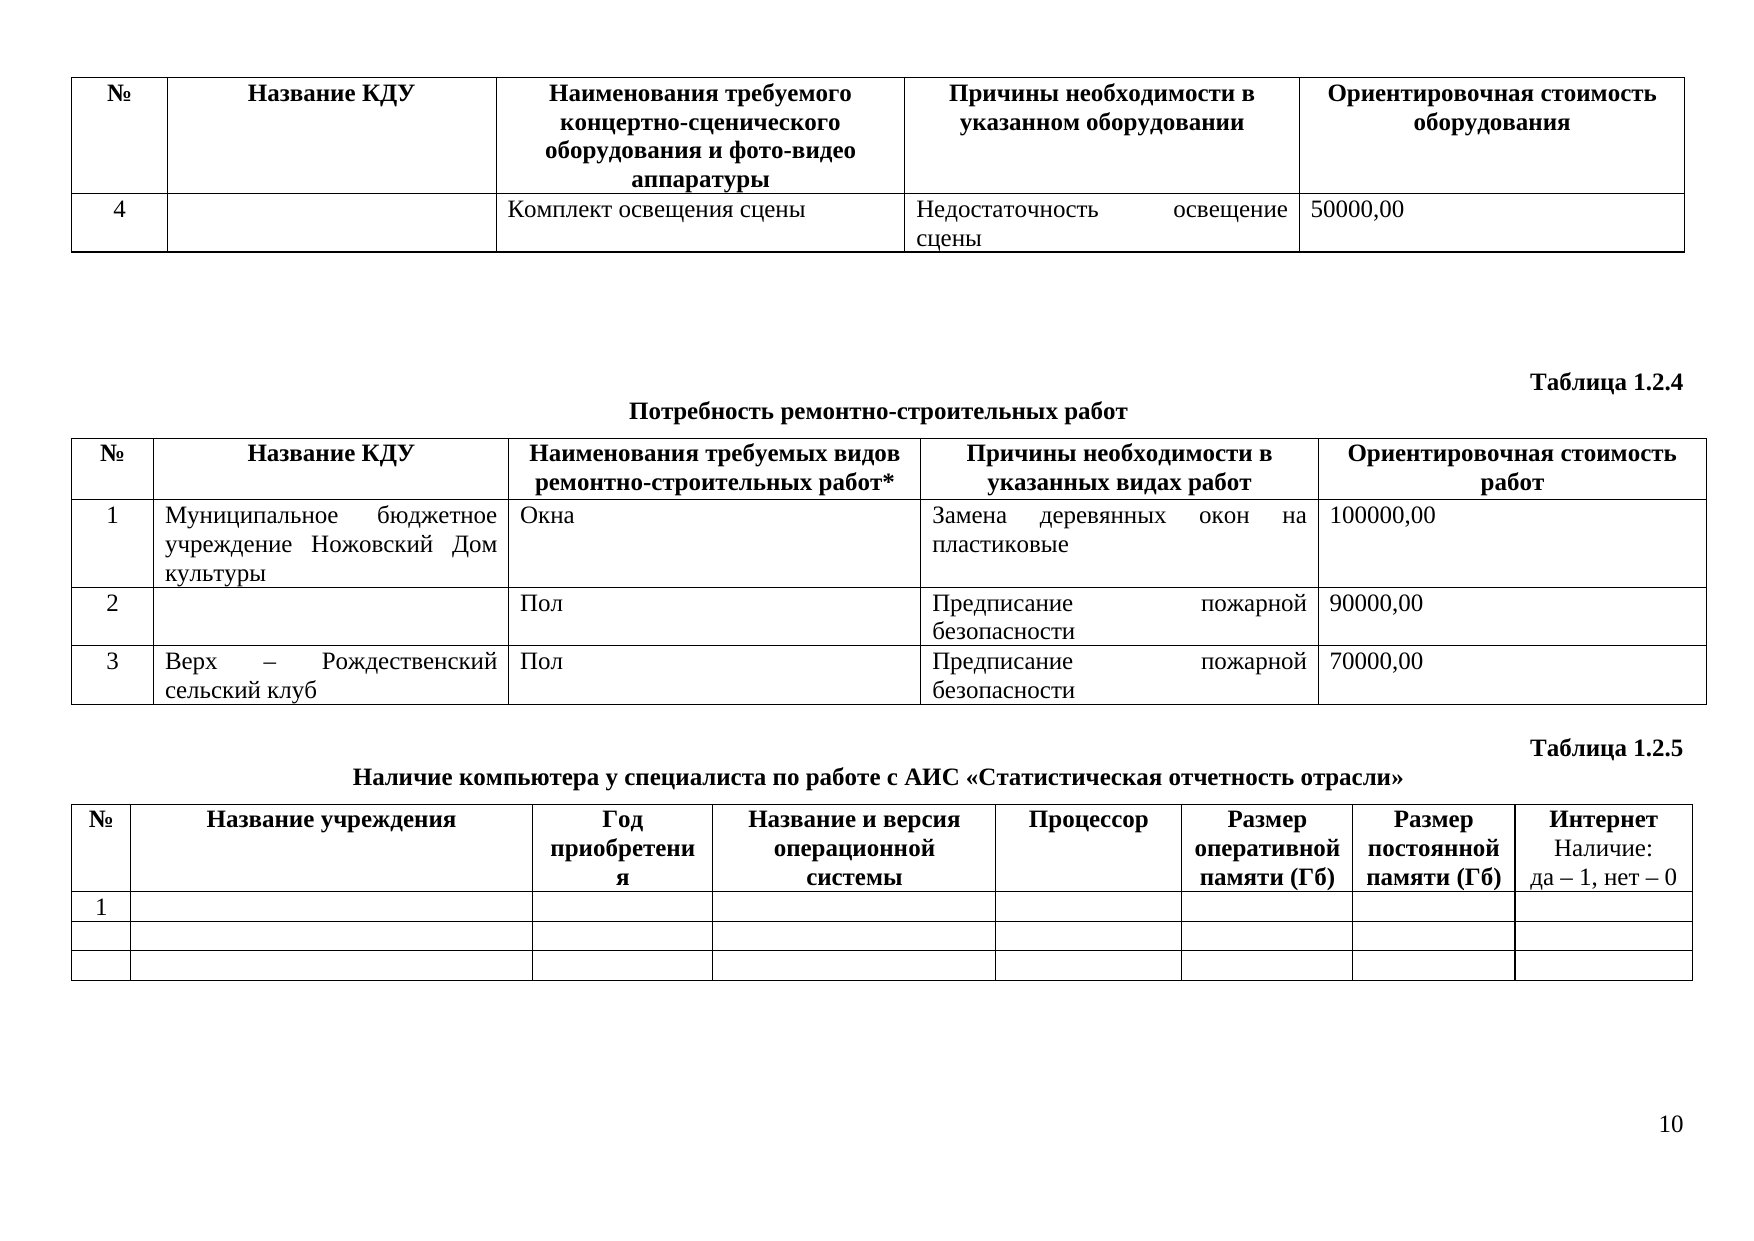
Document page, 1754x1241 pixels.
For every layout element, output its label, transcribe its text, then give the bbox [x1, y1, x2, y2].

table_cell Предписание пожарной безопасности [921, 646, 1318, 704]
table_cell [1182, 922, 1352, 950]
table_cell 50000,00 [1300, 194, 1684, 251]
table_cell [131, 922, 532, 950]
table_cell [996, 951, 1181, 980]
table_cell Пол [509, 646, 920, 704]
table_header Ориентировочная стоимость оборудования [1300, 78, 1684, 193]
table_cell 90000,00 [1319, 588, 1706, 645]
table_header Название и версия операционной системы [903, 805, 995, 891]
table_cell Верх – Рождественский сельский клуб [154, 646, 508, 704]
table_cell [72, 922, 130, 950]
table_header № [72, 805, 130, 891]
text Потребность ремонтно-строительных работ [71, 396, 1686, 425]
table_cell Комплект освещения сцены [497, 194, 904, 251]
table_cell [533, 951, 712, 980]
table_header Процессор [996, 805, 1181, 891]
text Таблица 1.2.4 [71, 367, 1683, 396]
table_cell Окна [509, 500, 920, 587]
table_cell 1 [72, 500, 153, 587]
table_cell [1516, 951, 1692, 980]
table_cell [1182, 951, 1352, 980]
table_cell [1353, 922, 1514, 950]
table_cell 3 [72, 646, 153, 704]
table_cell 70000,00 [1319, 646, 1706, 704]
table_cell Муниципальное бюджетное учреждение Ножовский Дом культуры [154, 500, 508, 587]
table_header Причины необходимости в указанных видах работ [921, 439, 1318, 499]
table_cell [1353, 951, 1514, 980]
table_cell Недостаточность освещение сцены [905, 194, 1299, 251]
table_header Размер оперативной памяти (Гб) [1307, 805, 1352, 891]
table_header Название КДУ [168, 78, 496, 193]
table_cell [1516, 922, 1692, 950]
table_cell [1182, 892, 1352, 921]
table_header Наименования требуемых видов ремонтно-строительных работ* [509, 439, 920, 499]
table_cell [996, 892, 1181, 921]
table_header Размер оперативной памяти (Гб) [1182, 805, 1227, 891]
table_header Причины необходимости в указанном оборудовании [905, 78, 1299, 193]
table_header № [72, 78, 167, 193]
table_header Год приобретения [533, 805, 616, 891]
table_cell [713, 922, 995, 950]
text Таблица 1.2.5 [71, 733, 1683, 762]
table_cell [131, 951, 532, 980]
table_cell [533, 922, 712, 950]
table_cell [996, 922, 1181, 950]
table_cell [533, 892, 712, 921]
table_cell [154, 588, 508, 645]
table_header Размер постоянной памяти (Гб) [1353, 805, 1394, 891]
table_header Размер постоянной памяти (Гб) [1474, 805, 1514, 891]
table_header № [72, 439, 153, 499]
table_cell 2 [72, 588, 153, 645]
table_cell 4 [72, 194, 167, 251]
table_cell Пол [509, 588, 920, 645]
table_cell Предписание пожарной безопасности [921, 588, 1318, 645]
table_cell 100000,00 [1319, 500, 1706, 587]
table_cell [72, 951, 130, 980]
table_header Интернет Наличие: да – 1, нет – 0 [1516, 805, 1692, 891]
table_cell [713, 892, 995, 921]
table_cell [713, 951, 995, 980]
table_header Наименования требуемого концертно-сценического оборудования и фото-видео аппаратуры [497, 78, 904, 193]
table_header Год приобретения [629, 805, 712, 891]
table_header Название и версия операционной системы [713, 805, 806, 891]
table_cell 1 [72, 892, 130, 921]
table_cell [168, 194, 496, 251]
table_header Ориентировочная стоимость работ [1319, 439, 1706, 499]
table_cell [1353, 892, 1514, 921]
table_header Название учреждения [131, 805, 532, 891]
table_cell [1516, 892, 1692, 921]
text Наличие компьютера у специалиста по работе с АИС «Статистическая отчетность отрасли» [71, 762, 1686, 791]
table_cell [131, 892, 532, 921]
table_header Название КДУ [154, 439, 508, 499]
table_cell Замена деревянных окон на пластиковые [921, 500, 1318, 587]
